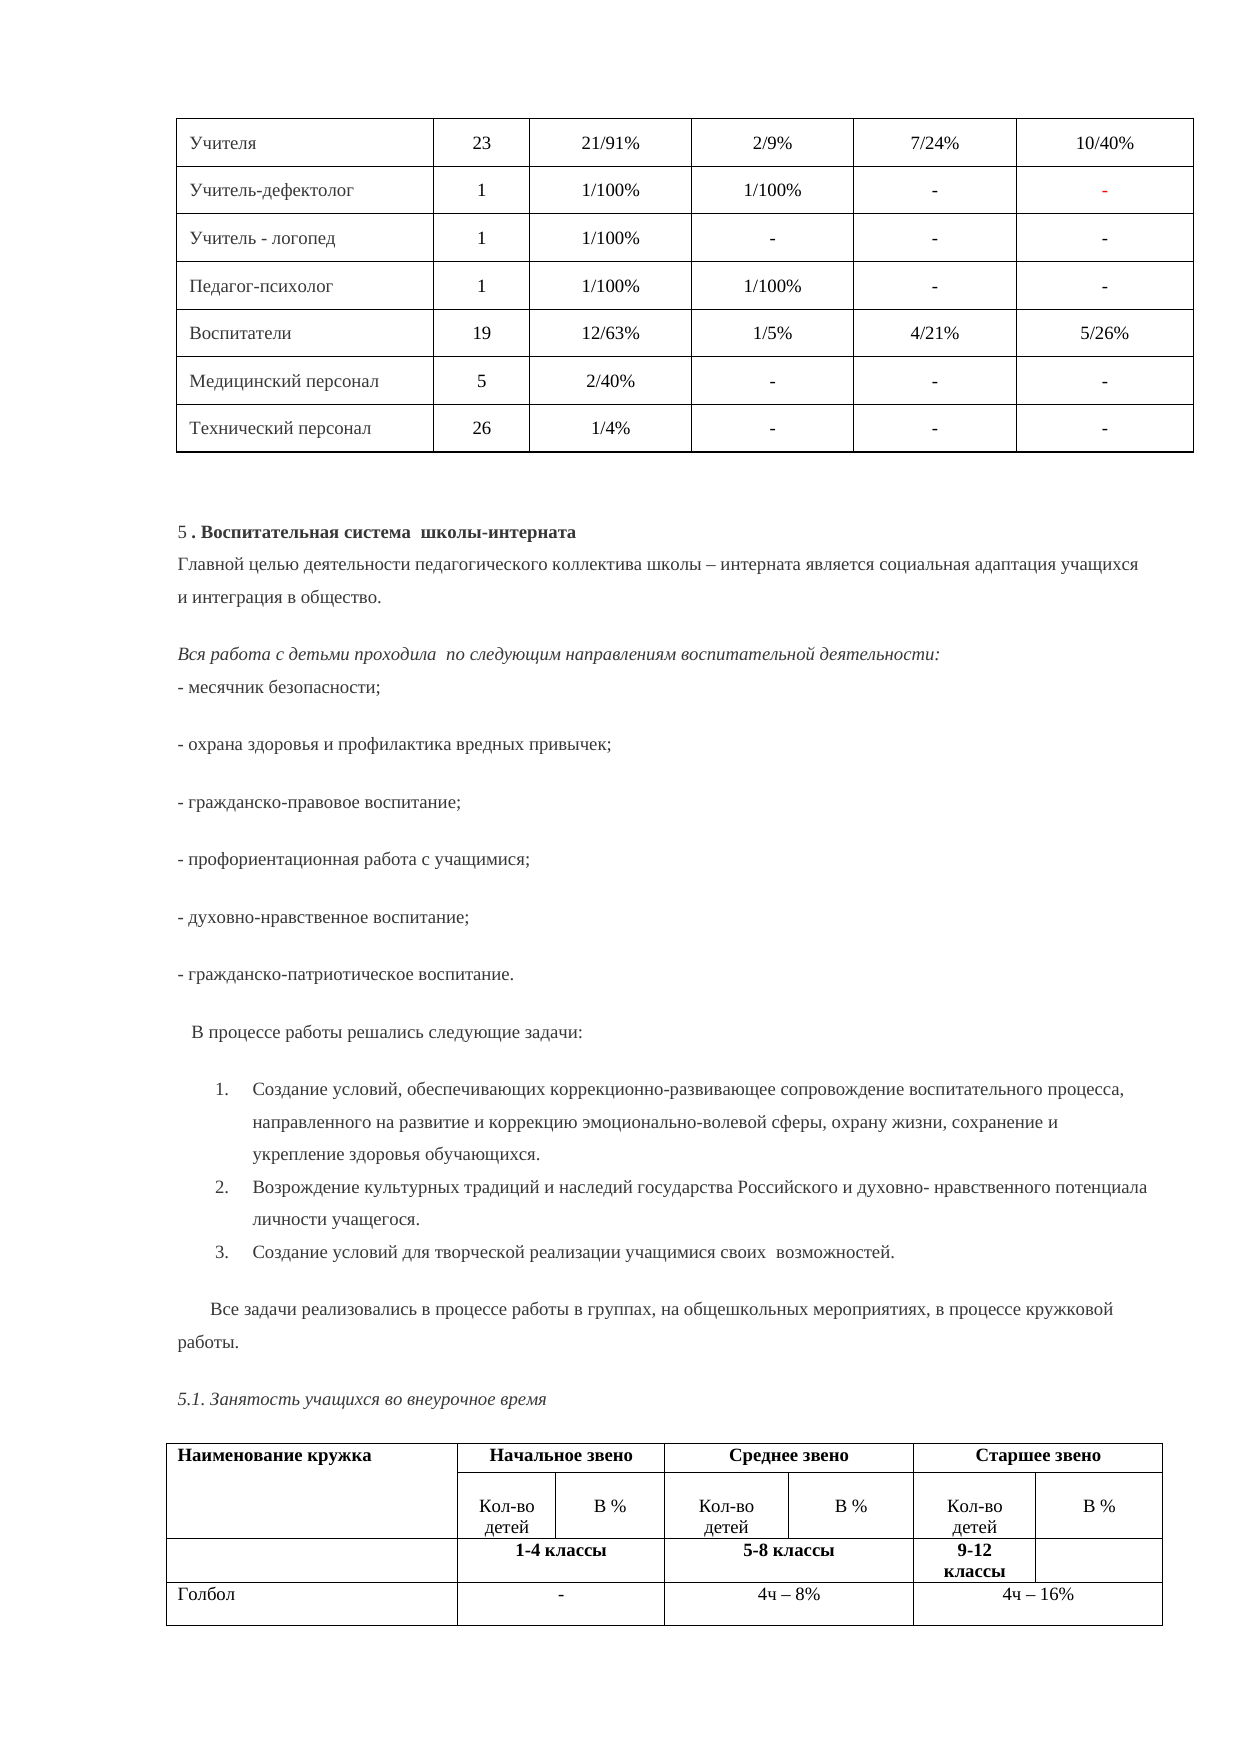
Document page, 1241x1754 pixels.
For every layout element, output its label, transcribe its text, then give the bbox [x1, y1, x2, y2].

table_cell 4ч – 8% [665, 1583, 913, 1625]
text - гражданско-правовое воспитание; [177, 780, 1152, 812]
table_cell Голбол [167, 1583, 457, 1625]
table_cell 12/63% [530, 310, 691, 356]
table_cell Технический персонал [177, 405, 433, 451]
table_cell Учитель-дефектолог [177, 167, 433, 213]
table_cell - [854, 262, 1016, 308]
table_cell 1/100% [692, 167, 853, 213]
table_cell Кол-во детей [458, 1473, 555, 1538]
text Главной целью деятельности педагогического коллектива школы – интерната является социальная адаптация учащихся и интеграция в общество. [177, 542, 1152, 607]
text Вся работа с детьми проходила по следующим направлениям воспитательной деятельности: [177, 632, 1152, 665]
table_cell Кол-во детей [914, 1473, 1035, 1538]
table_cell Кол-во детей [665, 1473, 788, 1538]
text - гражданско-патриотическое воспитание. [177, 952, 1152, 985]
table_cell 1/100% [530, 262, 691, 308]
table_cell 1/100% [530, 214, 691, 261]
table_cell 1/4% [530, 405, 691, 451]
table_cell [1036, 1539, 1162, 1582]
table_cell Учитель - логопед [177, 214, 433, 261]
list Создание условий, обеспечивающих коррекционно-развивающее сопровождение воспитательного процесса, направленного на развитие и коррекцию эмоционально-волевой сферы, охрану жизни, сохранение и укрепление здоровья обучающихся. [215, 1067, 1152, 1165]
table_cell 1/5% [692, 310, 853, 356]
table_cell В % [1036, 1473, 1162, 1538]
table_cell - [854, 405, 1016, 451]
text - охрана здоровья и профилактика вредных привычек; [177, 722, 1152, 755]
table_cell - [854, 214, 1016, 261]
table_cell 2/40% [530, 357, 691, 404]
table_cell 10/40% [1017, 119, 1193, 166]
table_header Наименование кружка [167, 1444, 457, 1538]
table_cell 7/24% [854, 119, 1016, 166]
table_cell 5-8 классы [665, 1539, 913, 1582]
table_cell 26 [434, 405, 529, 451]
table_cell - [692, 405, 853, 451]
table_cell - [854, 167, 1016, 213]
table_cell 5 [434, 357, 529, 404]
table_cell 5/26% [1017, 310, 1193, 356]
table_cell 1/100% [692, 262, 853, 308]
text - духовно-нравственное воспитание; [177, 895, 1152, 927]
table_cell Воспитатели [177, 310, 433, 356]
table_cell 1 [434, 214, 529, 261]
table_cell - [1017, 262, 1193, 308]
table_cell - [1017, 357, 1193, 404]
table_cell 23 [434, 119, 529, 166]
table_cell 1-4 классы [458, 1539, 664, 1582]
table_cell 19 [434, 310, 529, 356]
table_header Начальное звено [458, 1444, 664, 1472]
table_header Среднее звено [665, 1444, 913, 1472]
table_cell Учителя [177, 119, 433, 166]
table_cell 1 [434, 167, 529, 213]
table_cell - [854, 357, 1016, 404]
table_cell - [1017, 214, 1193, 261]
list Возрождение культурных традиций и наследий государства Российского и духовно- нравственного потенциала личности учащегося. [215, 1165, 1152, 1230]
table_cell В % [556, 1473, 664, 1538]
table_cell Медицинский персонал [177, 357, 433, 404]
table_cell - [692, 357, 853, 404]
table_cell Педагог-психолог [177, 262, 433, 308]
table_cell 9-12 классы [914, 1539, 1035, 1582]
table_cell 1/100% [530, 167, 691, 213]
table_cell - [1017, 405, 1193, 451]
text 5.1. Занятость учащихся во внеурочное время [177, 1377, 1152, 1410]
table_cell 2/9% [692, 119, 853, 166]
table_cell 21/91% [530, 119, 691, 166]
text Все задачи реализовались в процессе работы в группах, на общешкольных мероприятиях, в процессе кружковой работы. [177, 1287, 1152, 1352]
text В процессе работы решались следующие задачи: [177, 1010, 1152, 1042]
text 5 . Воспитательная система школы-интерната [177, 510, 1152, 542]
list Создание условий для творческой реализации учащимися своих возможностей. [215, 1230, 1152, 1262]
table_cell 1 [434, 262, 529, 308]
table_cell 4ч – 16% [914, 1583, 1162, 1625]
table_cell - [692, 214, 853, 261]
table_cell - [458, 1583, 664, 1625]
text - профориентационная работа с учащимися; [177, 837, 1152, 870]
table_cell - [1017, 167, 1193, 213]
table_cell 4/21% [854, 310, 1016, 356]
text - месячник безопасности; [177, 665, 1152, 697]
table_cell В % [789, 1473, 913, 1538]
table_header Старшее звено [914, 1444, 1162, 1472]
table_cell [167, 1539, 457, 1582]
